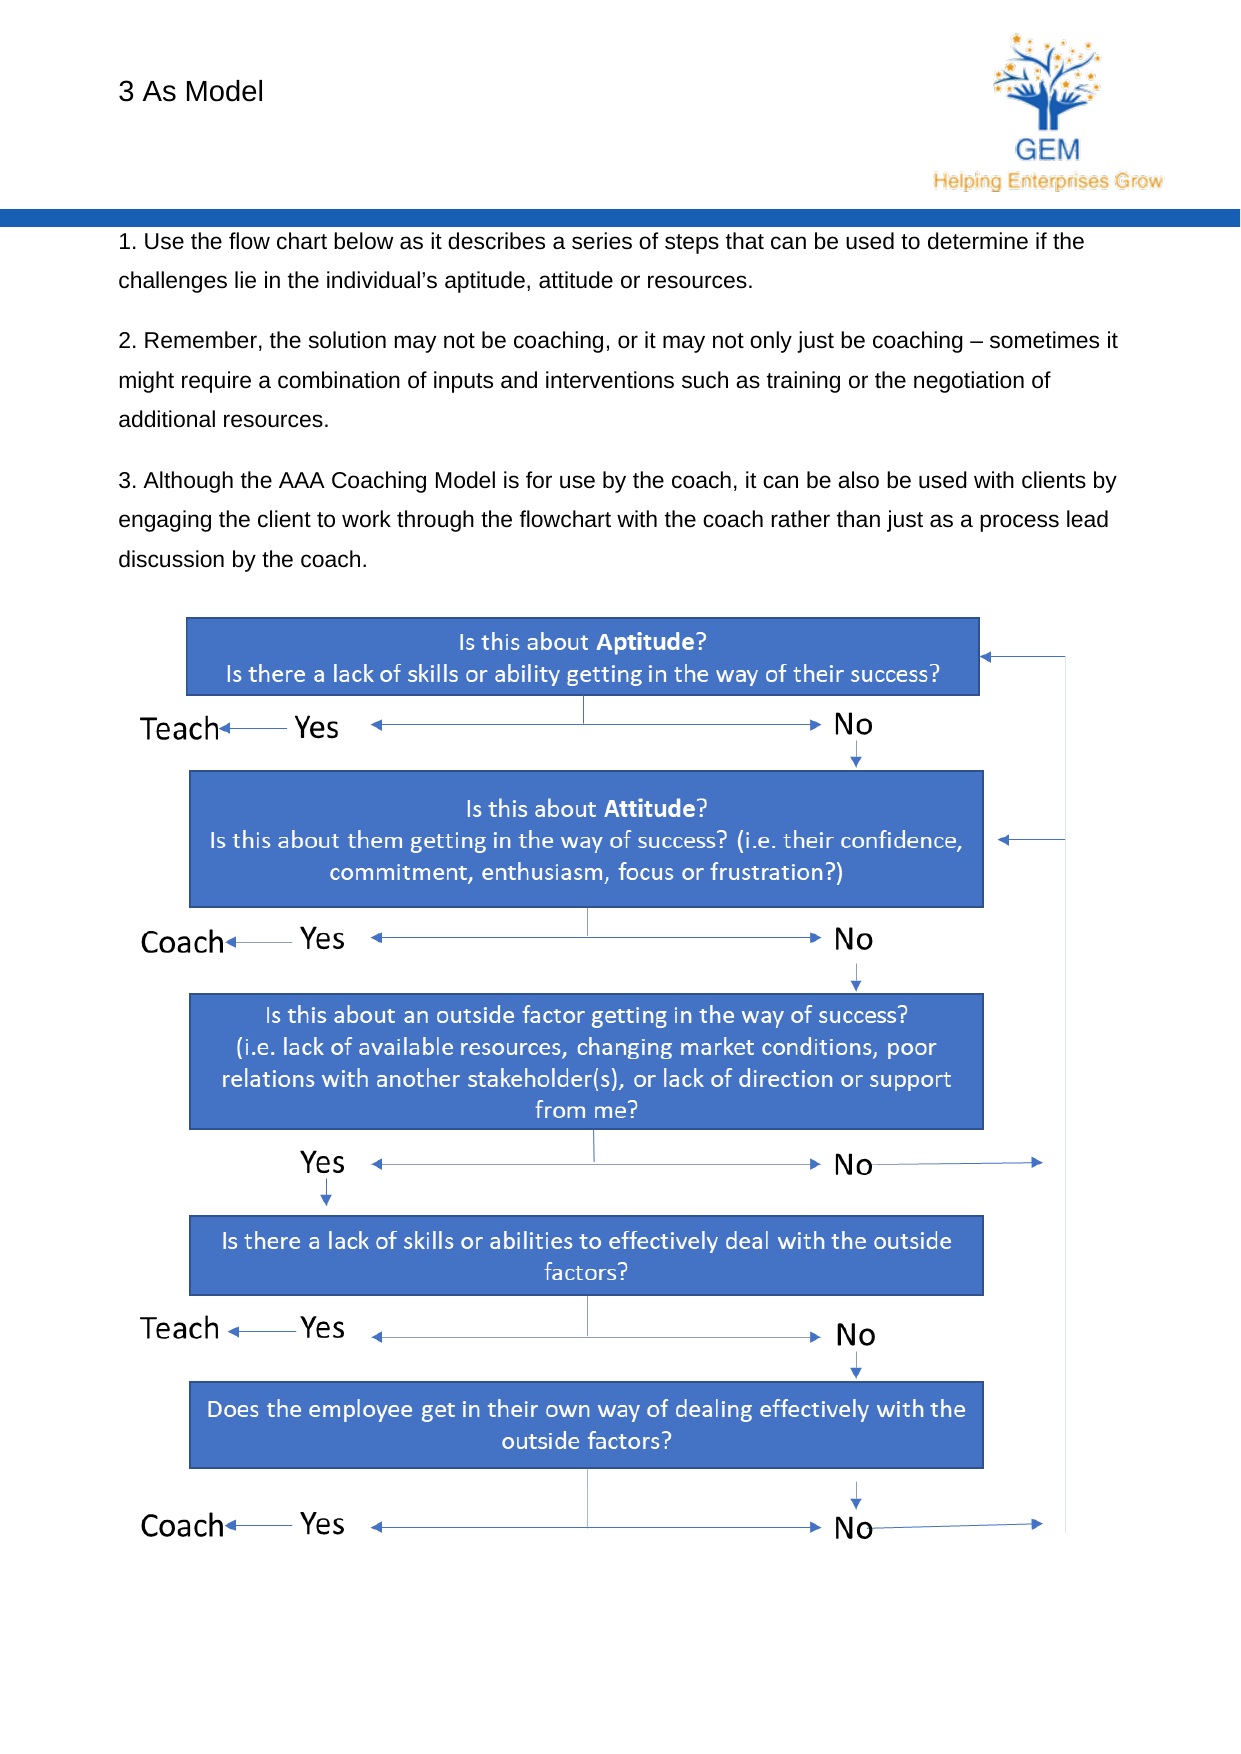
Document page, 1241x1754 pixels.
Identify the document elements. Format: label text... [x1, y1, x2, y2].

text 2. Remember, the solution may not be coaching, or it may not only just be coaching – sometimes it might require a combination of inputs and interventions such as training or the negotiation of additional resources. [118, 327, 1122, 433]
picture [118, 616, 1066, 1568]
text 1. Use the flow chart below as it describes a series of steps that can be used to determine if the challenges lie in the individual’s aptitude, attitude or resources. [118, 228, 1122, 293]
picture [932, 26, 1168, 193]
text 3. Although the AAA Coaching Model is for use by the coach, it can be also be used with clients by engaging the client to work through the flowchart with the coach rather than just as a process lead discussion by the coach. [118, 467, 1122, 572]
